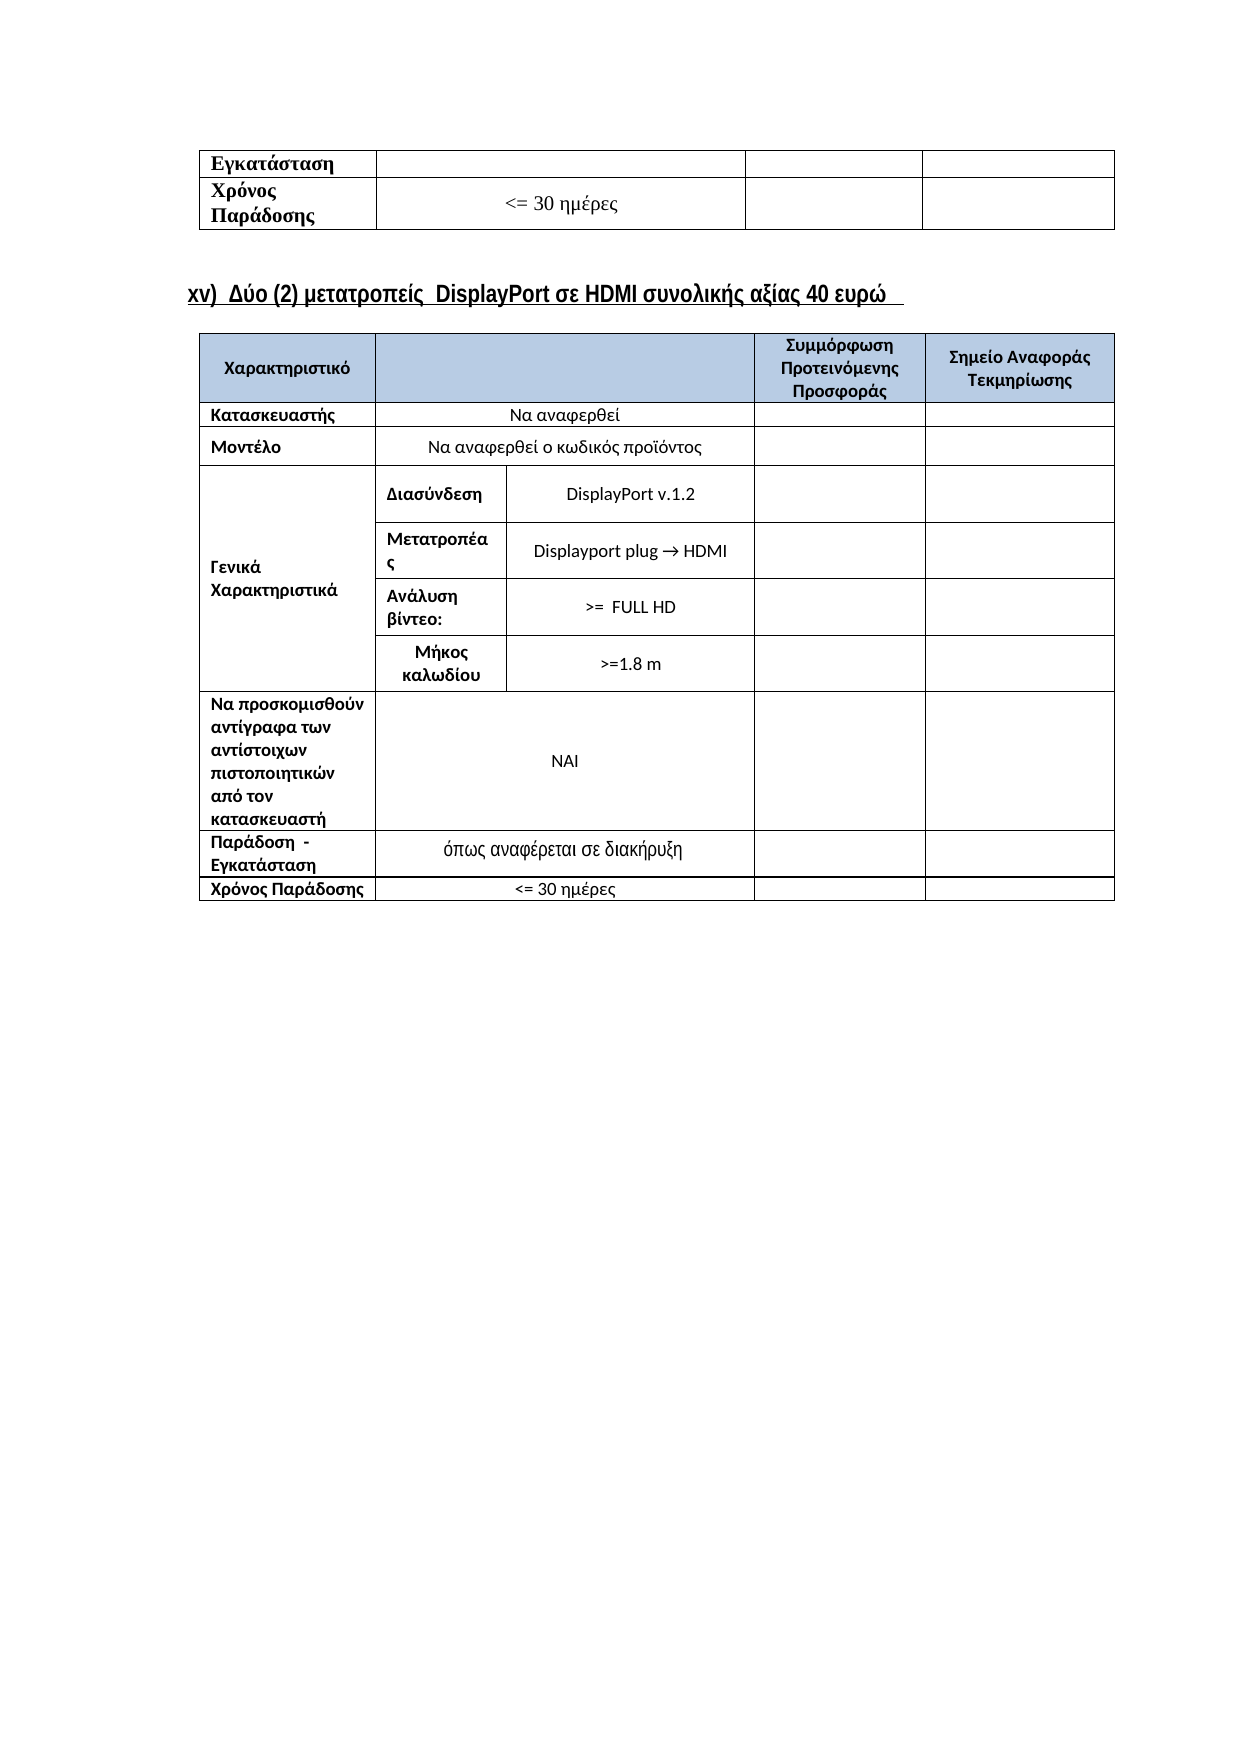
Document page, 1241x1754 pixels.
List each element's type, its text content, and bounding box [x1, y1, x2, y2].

table_cell όπως αναφέρεται σε διακήρυξη [376, 831, 754, 876]
table_cell Displayport plug → HDMI [507, 523, 754, 578]
table_cell [923, 178, 1114, 229]
table_cell Γενικά Χαρακτηριστικά [200, 466, 375, 691]
table_cell [926, 523, 1114, 578]
table_cell <= 30 ημέρες [377, 178, 745, 229]
table_cell Κατασκευαστής [200, 403, 375, 426]
table_cell Διασύνδεση [376, 466, 506, 522]
table_header Συμμόρφωση Προτεινόμενης Προσφοράς [755, 334, 925, 402]
table_cell Ανάλυση βίντεο: [376, 579, 506, 634]
table_cell [926, 636, 1114, 691]
table_cell [926, 427, 1114, 465]
table_cell Χρόνος Παράδοσης [200, 878, 375, 900]
table_cell [926, 692, 1114, 829]
table_cell Να αναφερθεί ο κωδικός προϊόντος [376, 427, 754, 465]
table_cell [755, 466, 925, 522]
table_cell [755, 523, 925, 578]
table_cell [377, 151, 745, 177]
table_cell [926, 466, 1114, 522]
table_cell [755, 636, 925, 691]
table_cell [200, 151, 376, 177]
table_cell Να αναφερθεί [376, 403, 754, 426]
table_cell Παράδοση - Εγκατάσταση [200, 831, 375, 876]
table_header [376, 334, 754, 402]
table_header Σημείο Αναφοράς Τεκμηρίωσης [926, 334, 1114, 402]
table_cell [755, 427, 925, 465]
table_cell Μοντέλο [200, 427, 375, 465]
table_cell [926, 579, 1114, 634]
table_cell >=1.8 m [507, 636, 754, 691]
table_cell <= 30 ημέρες [376, 878, 754, 900]
table_header Χαρακτηριστικό [200, 334, 375, 402]
table_cell [755, 692, 925, 829]
table_cell Να προσκομισθούν αντίγραφα των αντίστοιχων πιστοποιητικών από τον κατασκευαστή [200, 692, 375, 829]
table_cell [755, 579, 925, 634]
table_cell >= FULL HD [507, 579, 754, 634]
table_cell [755, 878, 925, 900]
table_cell ΝΑΙ [376, 692, 754, 829]
table_cell Μήκος καλωδίου [376, 636, 506, 691]
text xv) Δύο (2) μετατροπείς DisplayPort σε HDMI συνολικής αξίας 40 ευρώ [187, 279, 996, 307]
table_cell [755, 403, 925, 426]
table_cell [755, 831, 925, 876]
table_cell [926, 878, 1114, 900]
table_cell Χρόνος Παράδοσης [200, 178, 376, 229]
table_cell [926, 831, 1114, 876]
table_cell Μετατροπέας [376, 523, 506, 578]
table_cell DisplayPort v.1.2 [507, 466, 754, 522]
table_cell [926, 403, 1114, 426]
table_cell [746, 178, 922, 229]
table_cell [923, 151, 1114, 177]
table_cell [746, 151, 922, 177]
